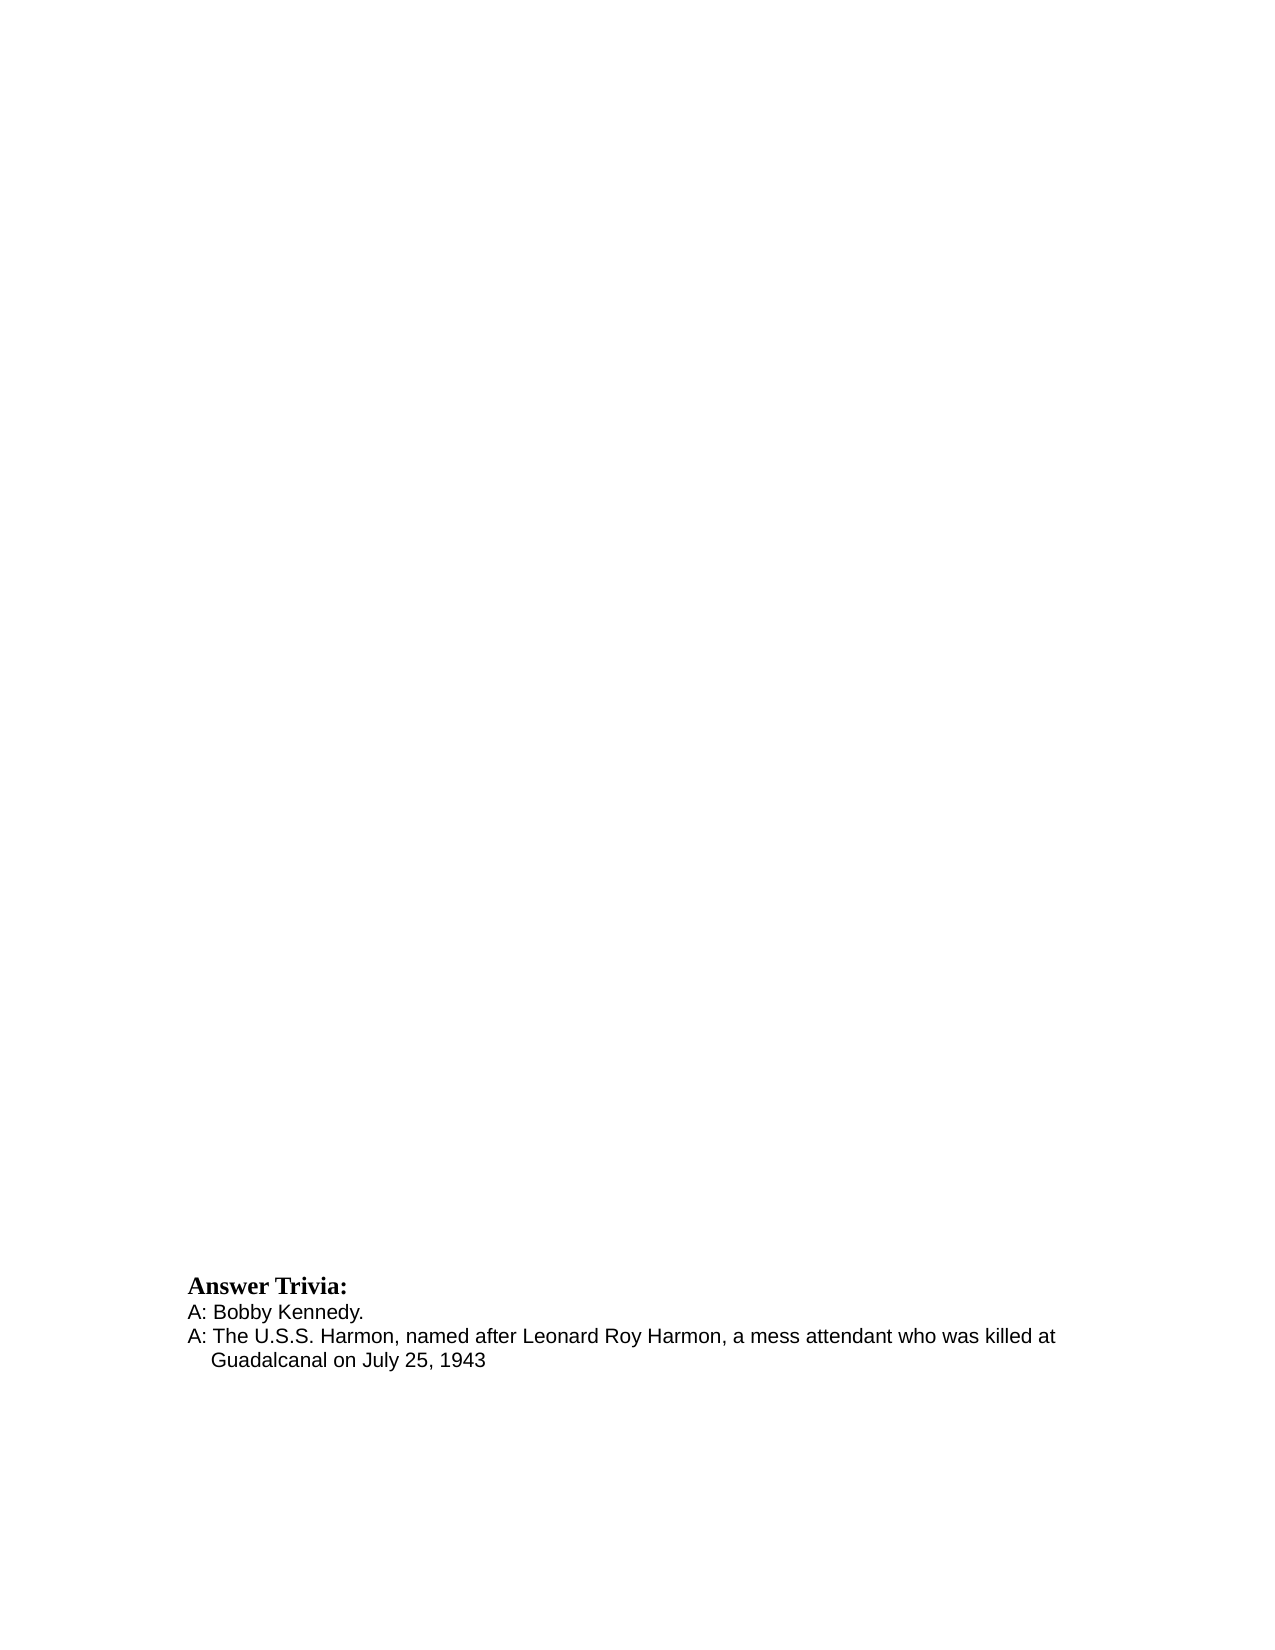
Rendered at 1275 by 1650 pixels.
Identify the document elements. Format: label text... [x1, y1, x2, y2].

text on [187, 1348, 1087, 1372]
text A: Bobby Kennedy. [187, 1300, 1087, 1324]
text A: The U.S.S. Harmon, named after Leonard Roy Harmon, a mess attendant who was killed at [187, 1324, 1087, 1348]
text Answer Trivia: [187, 1271, 1087, 1300]
